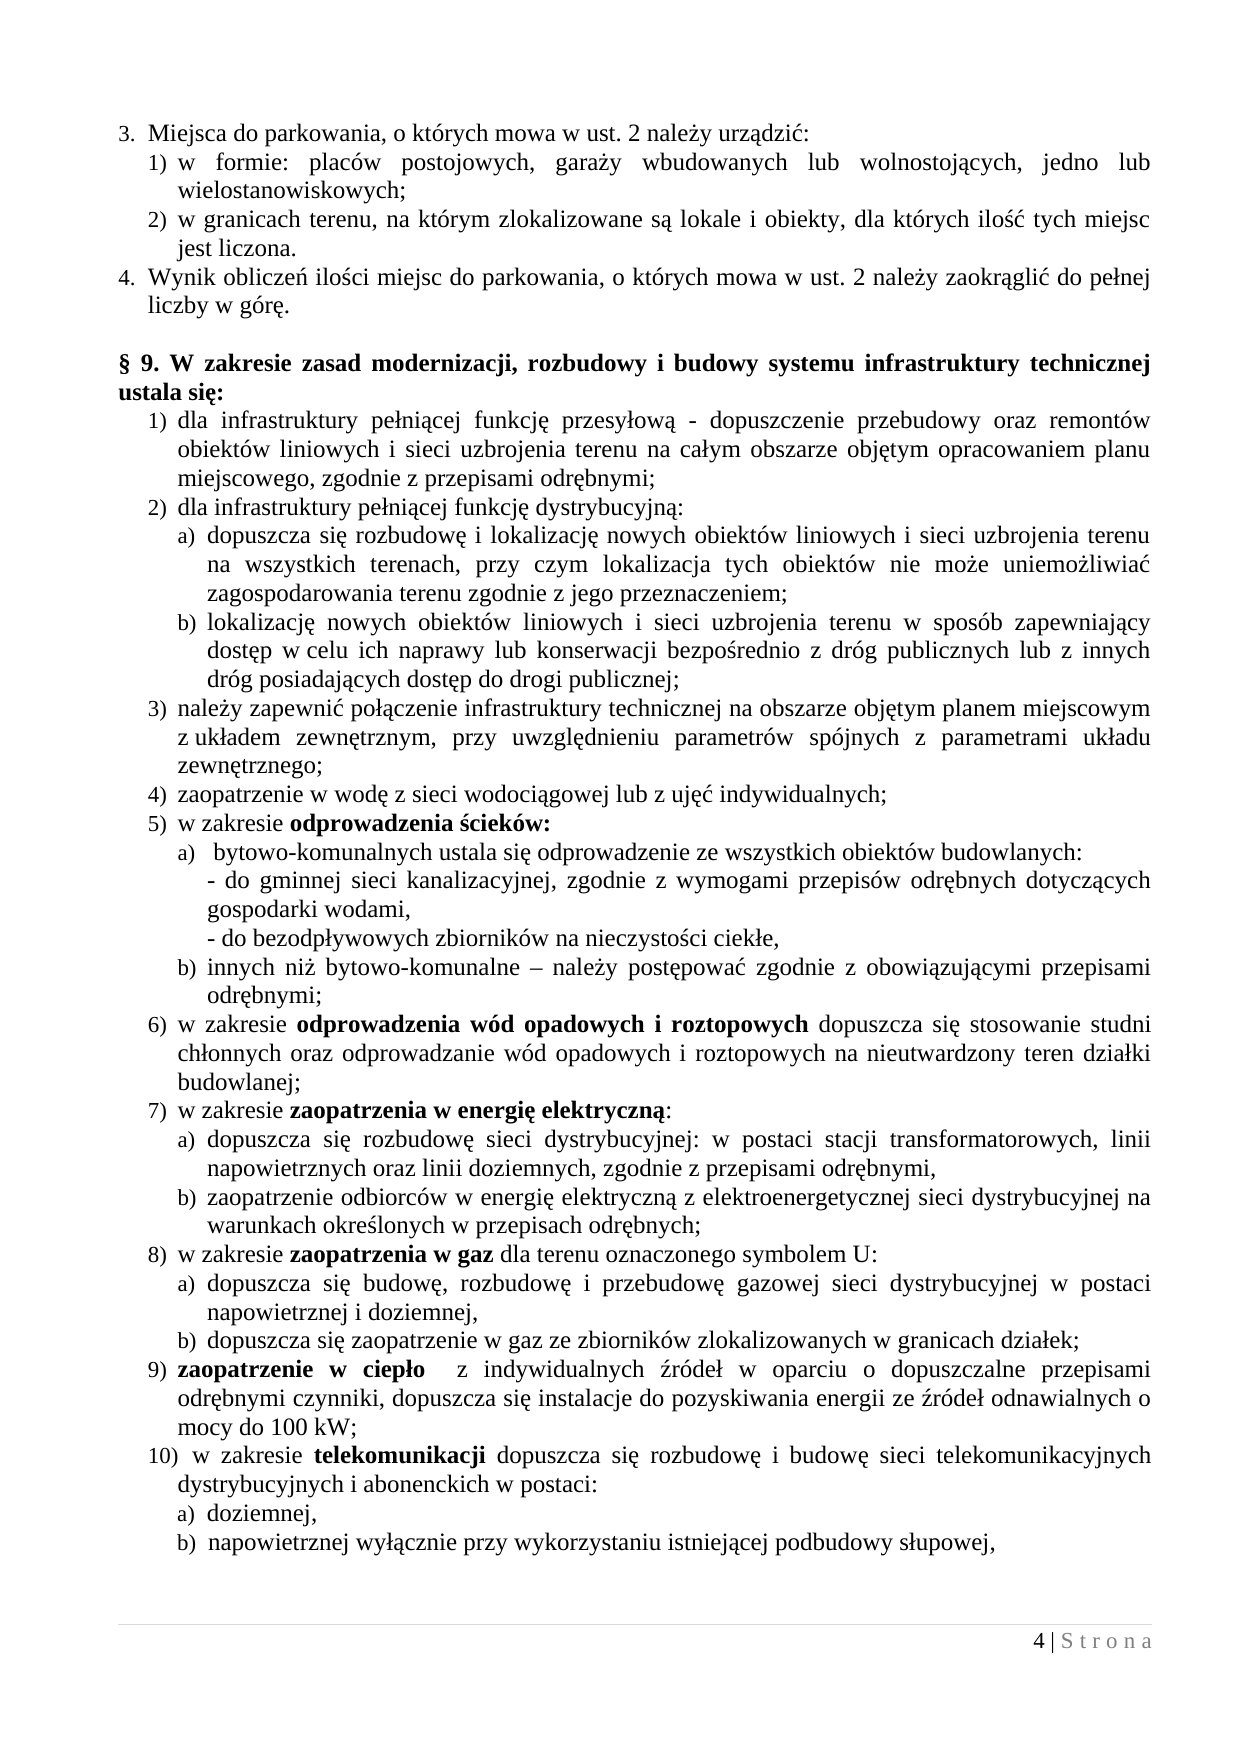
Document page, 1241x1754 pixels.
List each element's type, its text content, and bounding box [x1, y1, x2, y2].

list lokalizację nowych obiektów liniowych i sieci uzbrojenia terenu w sposób zapewniający dostęp w celu ich naprawy lub konserwacji bezpośrednio z dróg publicznych lub z innych dróg posiadających dostęp do drogi publicznej; [177, 607, 1152, 693]
list doziemnej, [177, 1498, 1152, 1527]
list zaopatrzenie w wodę z sieci wodociągowej lub z ujęć indywidualnych; [148, 779, 1152, 808]
list bytowo-komunalnych ustala się odprowadzenie ze wszystkich obiektów budowlanych: [177, 837, 1152, 866]
list Wynik obliczeń ilości miejsc do parkowania, o których mowa w ust. 2 należy zaokrąglić do pełnej liczby w górę. [118, 262, 1152, 319]
list napowietrznej wyłącznie przy wykorzystaniu istniejącej podbudowy słupowej, [177, 1527, 1152, 1556]
list innych niż bytowo-komunalne – należy postępować zgodnie z obowiązującymi przepisami odrębnymi; [177, 952, 1152, 1009]
list w granicach terenu, na którym zlokalizowane są lokale i obiekty, dla których ilość tych miejsc jest liczona. [148, 204, 1152, 262]
list zaopatrzenie w ciepło z indywidualnych źródeł w oparciu o dopuszczalne przepisami odrębnymi czynniki, dopuszcza się instalacje do pozyskiwania energii ze źródeł odnawialnych o mocy do 100 kW; [148, 1354, 1152, 1441]
list w zakresie odprowadzenia ścieków: [148, 808, 1152, 837]
list dopuszcza się rozbudowę sieci dystrybucyjnej: w postaci stacji transformatorowych, linii napowietrznych oraz linii doziemnych, zgodnie z przepisami odrębnymi, [177, 1124, 1152, 1182]
list - do bezodpływowych zbiorników na nieczystości ciekłe, [207, 923, 1152, 952]
list w formie: placów postojowych, garaży wbudowanych lub wolnostojących, jedno lub wielostanowiskowych; [148, 147, 1152, 204]
list w zakresie zaopatrzenia w energię elektryczną: [148, 1096, 1152, 1124]
list dopuszcza się zaopatrzenie w gaz ze zbiorników zlokalizowanych w granicach działek; [177, 1326, 1152, 1354]
list dla infrastruktury pełniącej funkcję dystrybucyjną: [148, 492, 1152, 521]
list dla infrastruktury pełniącej funkcję przesyłową - dopuszczenie przebudowy oraz remontów obiektów liniowych i sieci uzbrojenia terenu na całym obszarze objętym opracowaniem planu miejscowego, zgodnie z przepisami odrębnymi; [148, 406, 1152, 492]
list w zakresie zaopatrzenia w gaz dla terenu oznaczonego symbolem U: [148, 1239, 1152, 1268]
list - do gminnej sieci kanalizacyjnej, zgodnie z wymogami przepisów odrębnych dotyczących gospodarki wodami, [207, 866, 1152, 923]
list dopuszcza się budowę, rozbudowę i przebudowę gazowej sieci dystrybucyjnej w postaci napowietrznej i doziemnej, [177, 1268, 1152, 1326]
list w zakresie telekomunikacji dopuszcza się rozbudowę i budowę sieci telekomunikacyjnych dystrybucyjnych i abonenckich w postaci: [148, 1441, 1152, 1498]
list należy zapewnić połączenie infrastruktury technicznej na obszarze objętym planem miejscowym z układem zewnętrznym, przy uwzględnieniu parametrów spójnych z parametrami układu zewnętrznego; [148, 693, 1152, 779]
list Miejsca do parkowania, o których mowa w ust. 2 należy urządzić: [118, 118, 1152, 147]
list w zakresie odprowadzenia wód opadowych i roztopowych dopuszcza się stosowanie studni chłonnych oraz odprowadzanie wód opadowych i roztopowych na nieutwardzony teren działki budowlanej; [148, 1009, 1152, 1096]
text § 9. W zakresie zasad modernizacji, rozbudowy i budowy systemu infrastruktury technicznej ustala się: [118, 348, 1152, 406]
list zaopatrzenie odbiorców w energię elektryczną z elektroenergetycznej sieci dystrybucyjnej na warunkach określonych w przepisach odrębnych; [177, 1182, 1152, 1239]
list dopuszcza się rozbudowę i lokalizację nowych obiektów liniowych i sieci uzbrojenia terenu na wszystkich terenach, przy czym lokalizacja tych obiektów nie może uniemożliwiać zagospodarowania terenu zgodnie z jego przeznaczeniem; [177, 521, 1152, 607]
